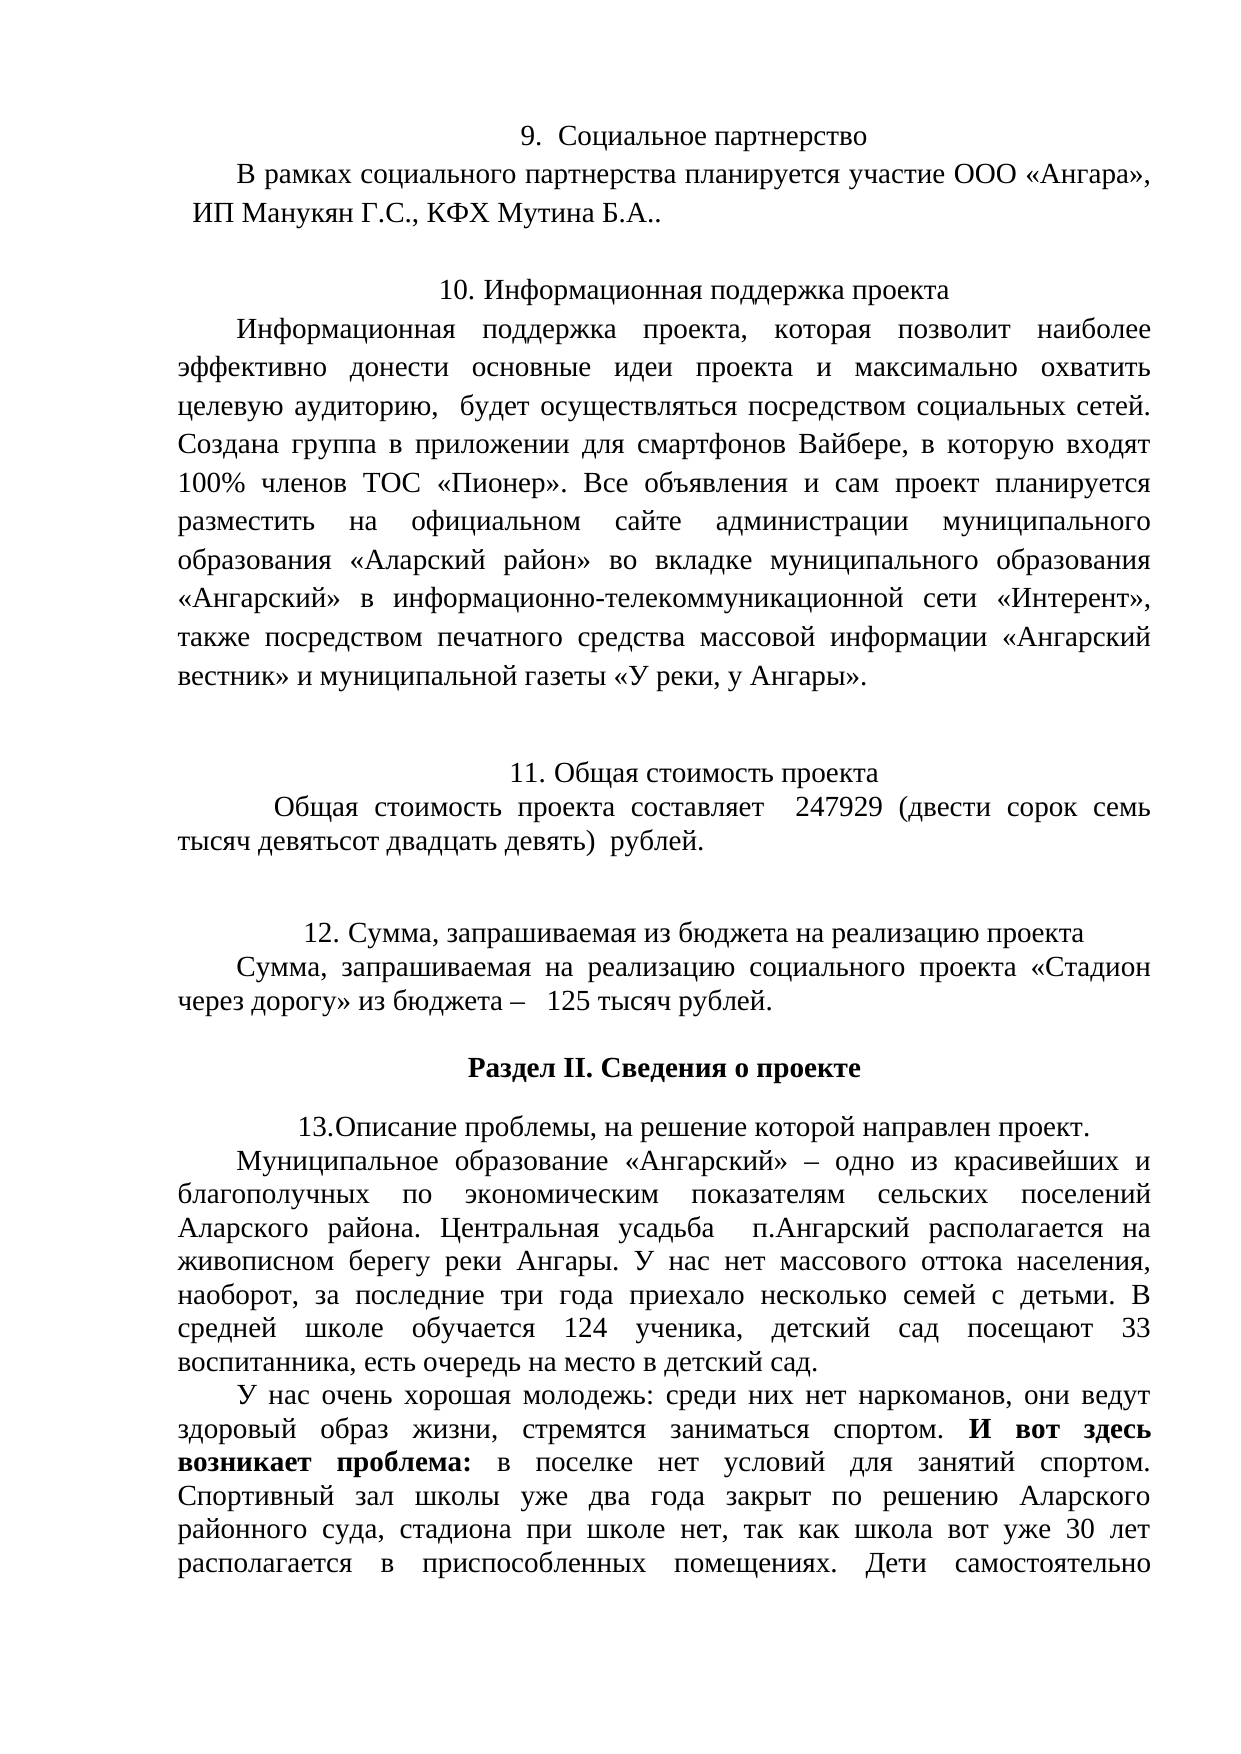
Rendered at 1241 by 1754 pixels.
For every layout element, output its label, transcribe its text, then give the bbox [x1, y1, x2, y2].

list В рамках социального партнерства планируется участие ООО «Ангара», ИП Манукян Г.С., КФХ Мутина Б.А.. [192, 157, 1152, 229]
list Информационная поддержка проекта, которая позволит наиболее эффективно донести основные идеи проекта и максимально охватить целевую аудиторию, будет осуществляться посредством социальных сетей. Создана группа в приложении для смартфонов Вайбере, в которую входят 100% членов ТОС «Пионер». Все объявления и сам проект планируется разместить на официальном сайте администрации муниципального образования «Аларский район» во вкладке муниципального образования «Ангарский» в информационно-телекоммуникационной сети «Интерент», также посредством печатного средства массовой информации «Ангарский вестник» и муниципальной газеты «У реки, у Ангары». [177, 311, 1152, 691]
list Сумма, запрашиваемая из бюджета на реализацию проекта [236, 916, 1152, 949]
text Сумма, запрашиваемая на реализацию социального проекта «Стадион через дорогу» из бюджета – 125 тысяч рублей. [177, 949, 1152, 1016]
text Муниципальное образование «Ангарский» – одно из красивейших и благополучных по экономическим показателям сельских поселений Аларского района. Центральная усадьба п.Ангарский располагается на живописном берегу реки Ангары. У нас нет массового оттока населения, наоборот, за последние три года приехало несколько семей с детьми. В средней школе обучается 124 ученика, детский сад посещают 33 воспитанника, есть очередь на место в детский сад. [177, 1143, 1152, 1377]
list Социальное партнерство [236, 118, 1152, 152]
text Общая стоимость проекта составляет 247929 (двести сорок семь тысяч девятьсот двадцать девять) рублей. [177, 789, 1152, 856]
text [177, 1377, 1152, 1579]
text Раздел II. Сведения о проекте [177, 1050, 1152, 1083]
list Информационная поддержка проекта [236, 272, 1152, 306]
list Общая стоимость проекта [236, 756, 1152, 789]
list Описание проблемы, на решение которой направлен проект. [236, 1109, 1152, 1143]
